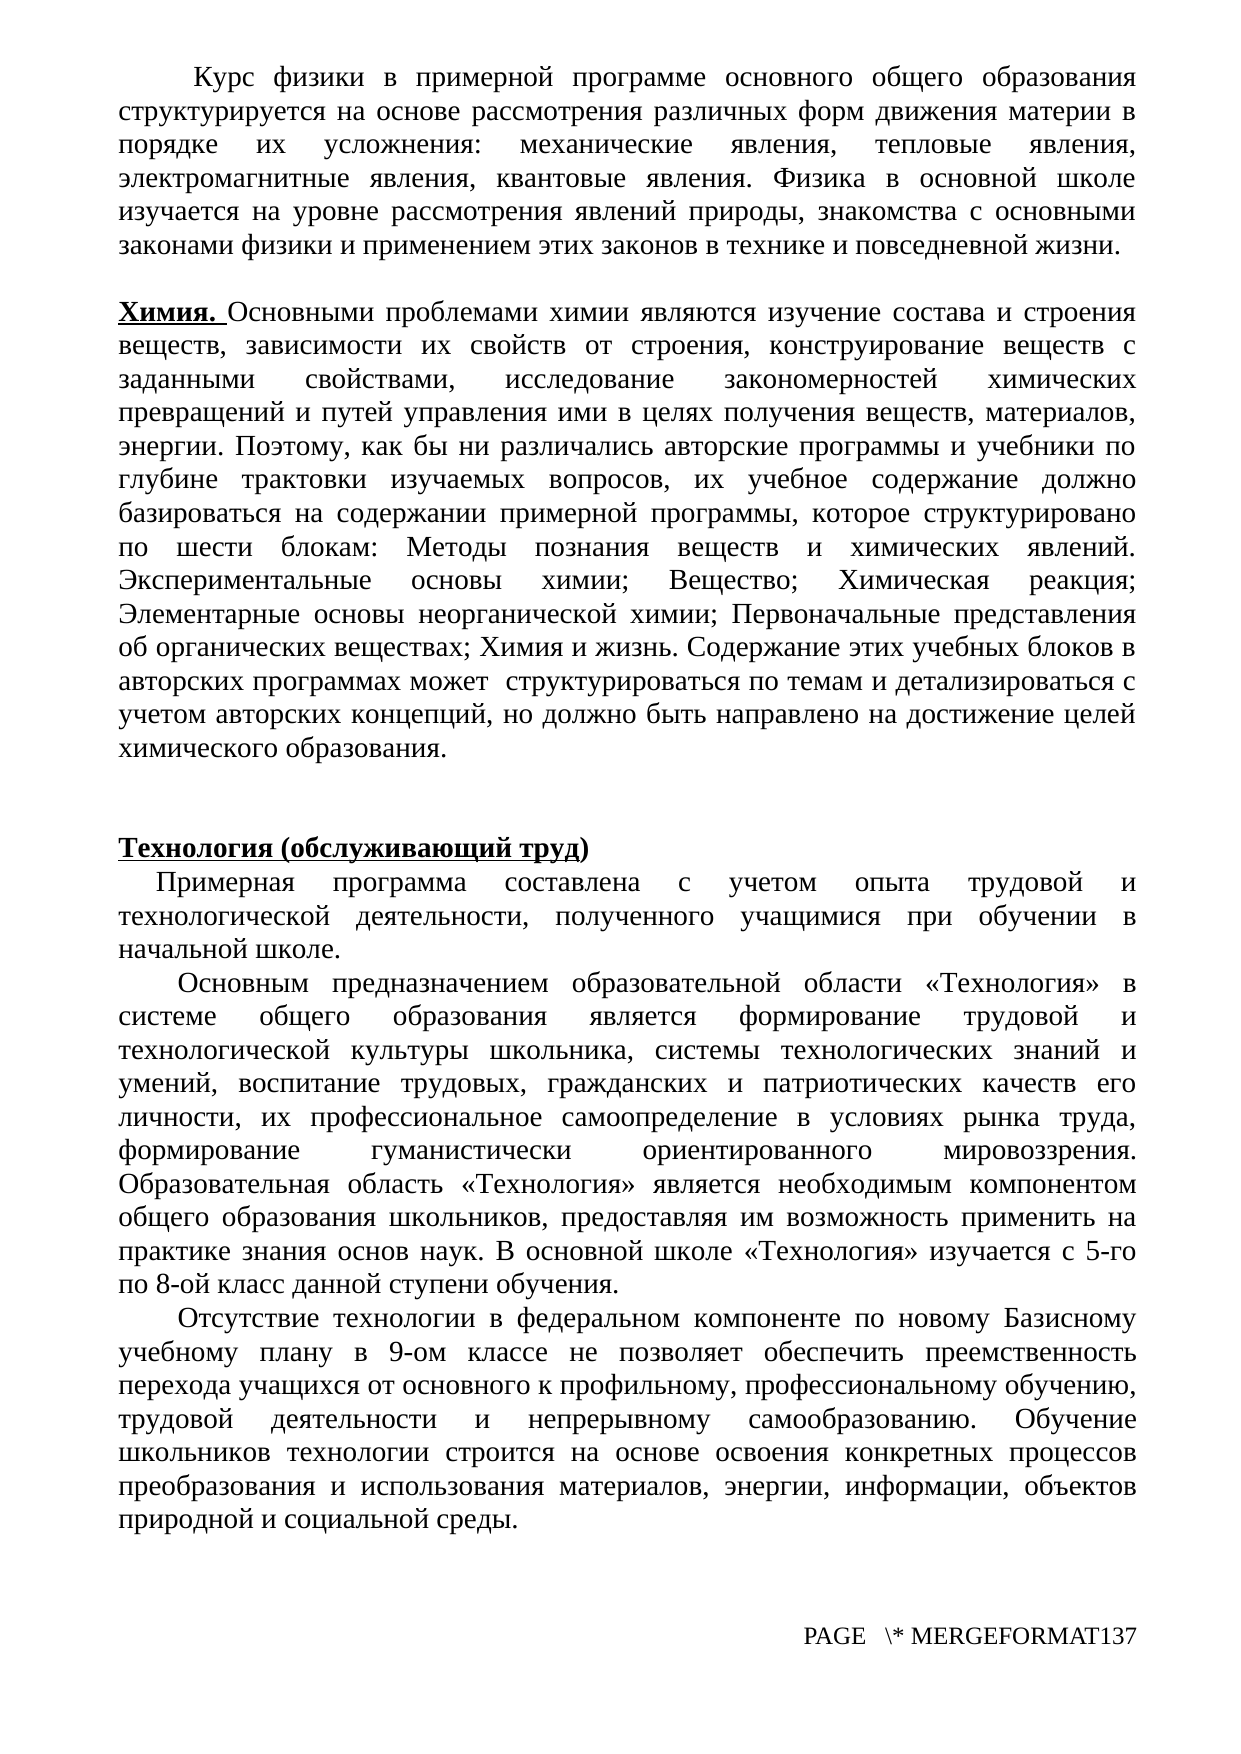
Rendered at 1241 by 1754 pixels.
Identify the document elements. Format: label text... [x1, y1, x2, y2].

text Химия. Основными проблемами химии являются изучение состава и строения веществ, зависимости их свойств от строения, конструирование веществ с заданными свойствами, исследование закономерностей химических превращений и путей управления ими в целях получения веществ, материалов, энергии. Поэтому, как бы ни различались авторские программы и учебники по глубине трактовки изучаемых вопросов, их учебное содержание должно базироваться на содержании примерной программы, которое структурировано по шести блокам: Методы познания веществ и химических явлений. Экспериментальные основы химии; Вещество; Химическая реакция; Элементарные основы неорганической химии; Первоначальные представления об органических веществах; Химия и жизнь. Содержание этих учебных блоков в авторских программах может структурироваться по темам и детализироваться с учетом авторских концепций, но должно быть направлено на достижение целей химического образования. [118, 294, 1137, 763]
text Курс физики в примерной программе основного общего образования структурируется на основе рассмотрения различных форм движения материи в порядке их усложнения: механические явления, тепловые явления, электромагнитные явления, квантовые явления. Физика в основной школе изучается на уровне рассмотрения явлений природы, знакомства с основными законами физики и применением этих законов в технике и повседневной жизни. [118, 59, 1137, 260]
text Примерная программа составлена с учетом опыта трудовой и технологической деятельности, полученного учащимися при обучении в начальной школе. [118, 864, 1137, 965]
text Основным предназначением образовательной области «Технология» в системе общего образования является формирование трудовой и технологической культуры школьника, системы технологических знаний и умений, воспитание трудовых, гражданских и патриотических качеств его личности, их профессиональное самоопределение в условиях рынка труда, формирование гуманистически ориентированного мировоззрения. Образовательная область «Технология» является необходимым компонентом общего образования школьников, предоставляя им возможность применить на практике знания основ наук. В основной школе «Технология» изучается с 5-го по 8-ой класс данной ступени обучения. [118, 965, 1137, 1300]
text Технология (обслуживающий труд) [118, 831, 1137, 864]
text Отсутствие технологии в федеральном компоненте по новому Базисному учебному плану в 9-ом классе не позволяет обеспечить преемственность перехода учащихся от основного к профильному, профессиональному обучению, трудовой деятельности и непрерывному самообразованию. Обучение школьников технологии строится на основе освоения конкретных процессов преобразования и использования материалов, энергии, информации, объектов природной и социальной среды. [118, 1300, 1137, 1535]
